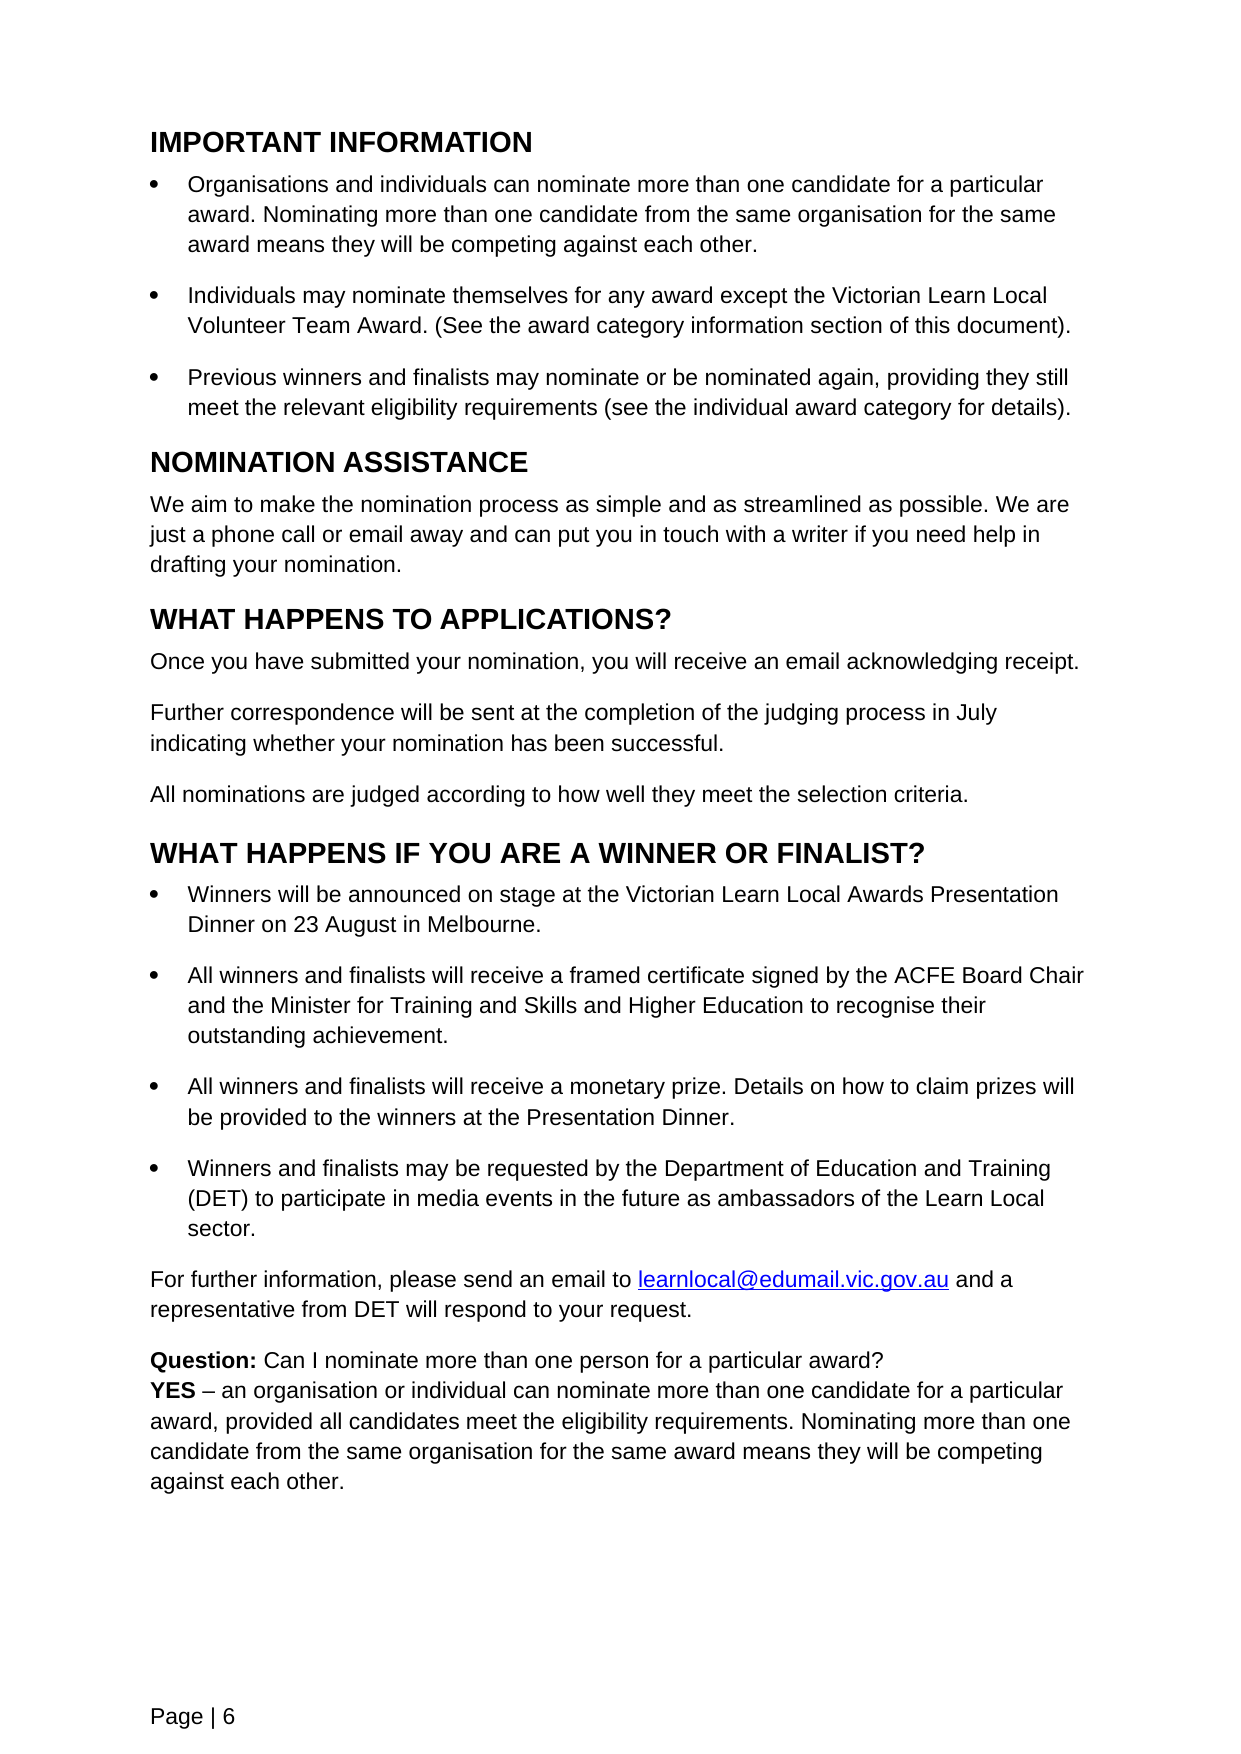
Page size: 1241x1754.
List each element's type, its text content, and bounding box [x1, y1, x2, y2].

list Previous winners and finalists may nominate or be nominated again, providing they still meet the relevant eligibility requirements (see the individual award category for details). [150, 363, 1090, 420]
text Once you have submitted your nomination, you will receive an email acknowledging receipt. [150, 648, 1090, 675]
text All nominations are judged according to how well they meet the selection criteria. [150, 781, 1090, 807]
text For further information, please send an email to learnlocal@edumail.vic.gov.au and a representative from DET will respond to your request. [150, 1266, 1090, 1323]
text YES – an organisation or individual can nominate more than one candidate for a particular award, provided all candidates meet the eligibility requirements. Nominating more than one candidate from the same organisation for the same award means they will be competing against each other. [150, 1377, 1090, 1494]
list All winners and finalists will receive a monetary prize. Details on how to claim prizes will be provided to the winners at the Presentation Dinner. [150, 1073, 1090, 1130]
list All winners and finalists will receive a framed certificate signed by the ACFE Board Chair and the Minister for Training and Skills and Higher Education to recognise their outstanding achievement. [150, 962, 1090, 1049]
list Winners will be announced on stage at the Victorian Learn Local Awards Presentation Dinner on 23 August in Melbourne. [150, 881, 1090, 937]
list Organisations and individuals can nominate more than one candidate for a particular award. Nominating more than one candidate from the same organisation for the same award means they will be competing against each other. [150, 171, 1090, 258]
text Further correspondence will be sent at the completion of the judging process in July indicating whether your nomination has been successful. [150, 699, 1090, 756]
list Winners and finalists may be requested by the Department of Education and Training (DET) to participate in media events in the future as ambassadors of the Learn Local sector. [150, 1154, 1090, 1241]
text We aim to make the nomination process as simple and as streamlined as possible. We are just a phone call or email away and can put you in touch with a writer if you need help in drafting your nomination. [150, 491, 1090, 578]
subtitle What happens if you are a winner or finalist? [150, 836, 1090, 869]
subtitle nomination Assistance [150, 445, 1090, 478]
subtitle Important information [150, 125, 1090, 158]
list Individuals may nominate themselves for any award except the Victorian Learn Local Volunteer Team Award. (See the award category information section of this document). [150, 282, 1090, 339]
subtitle What happens to applications? [150, 602, 1090, 636]
text Question: Can I nominate more than one person for a particular award? [150, 1347, 1090, 1374]
